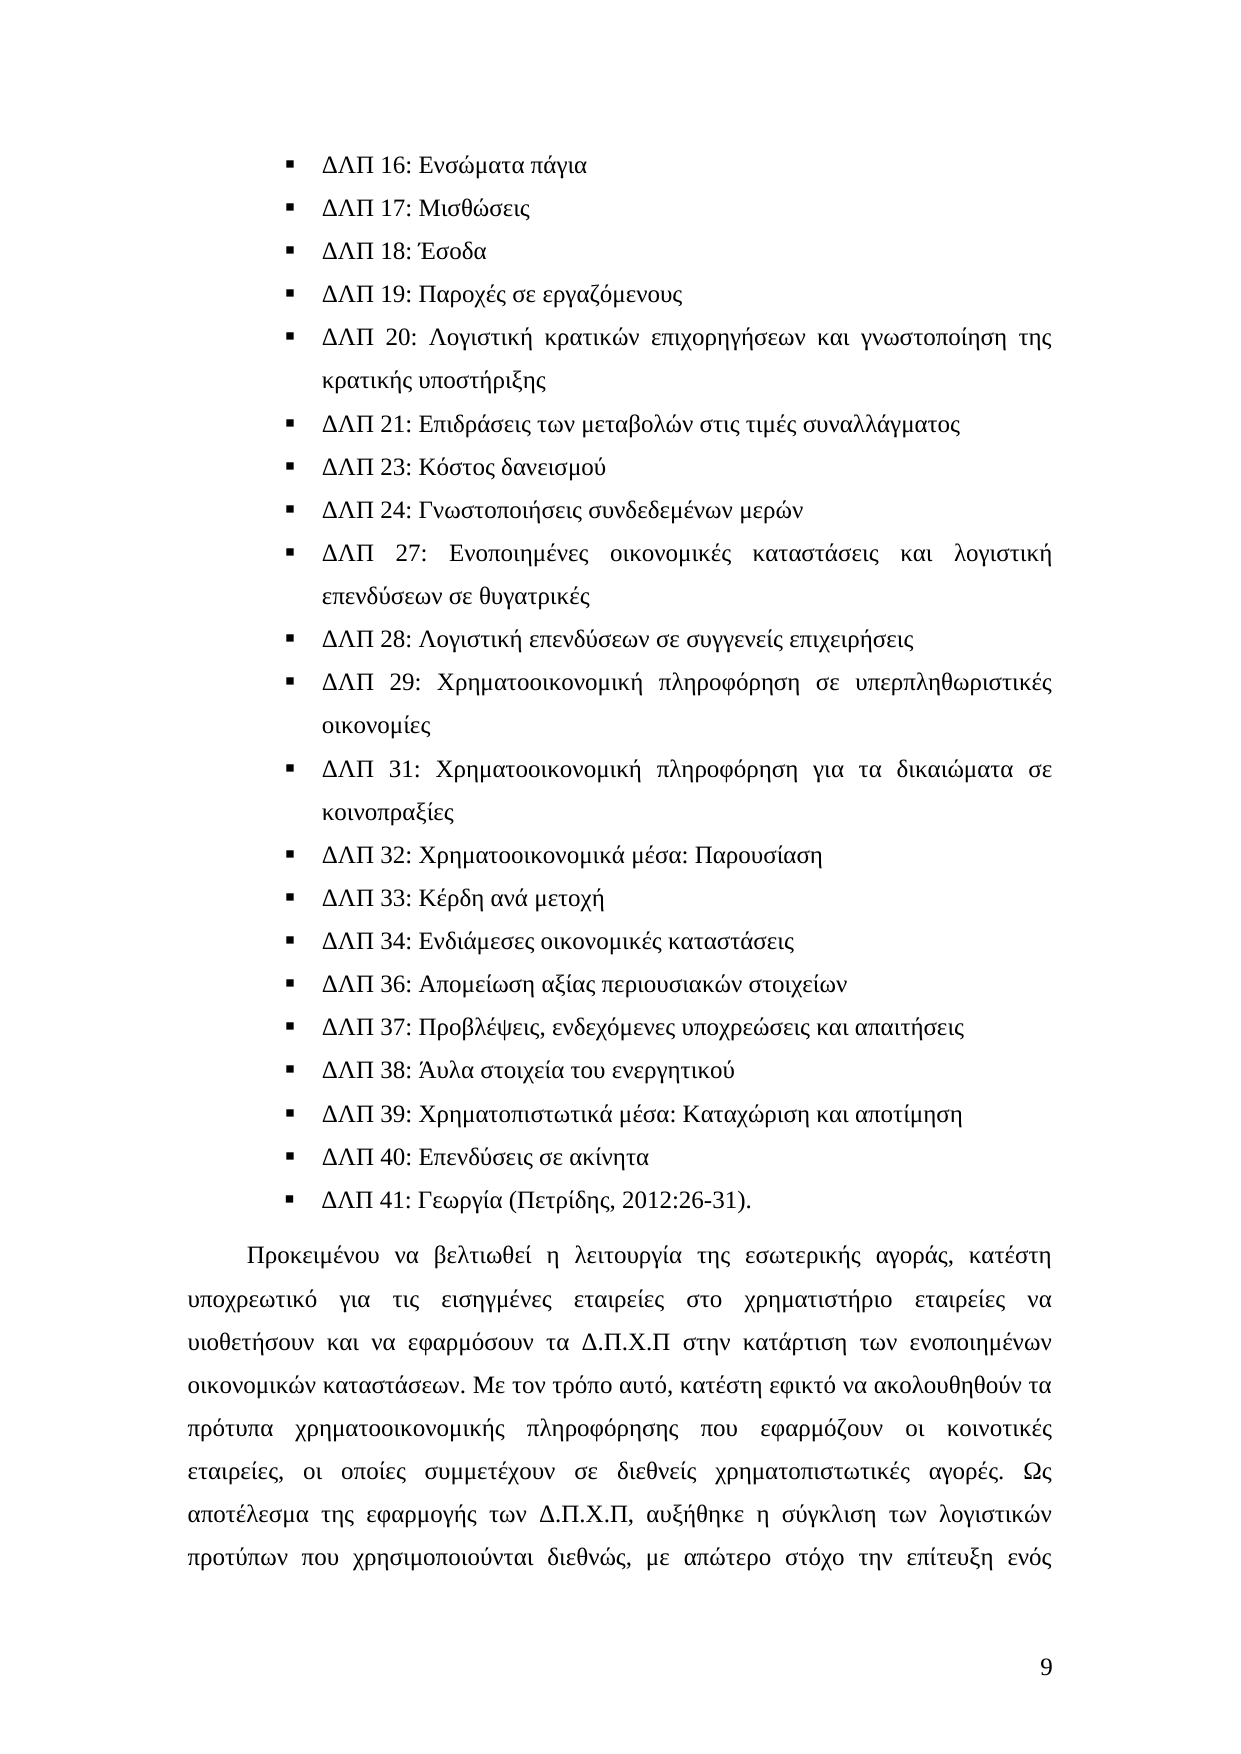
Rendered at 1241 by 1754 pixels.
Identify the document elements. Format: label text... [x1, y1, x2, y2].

list ΔΛΠ 27: Ενοποιημένες οικονομικές καταστάσεις και λογιστική επενδύσεων σε θυγατρικές [284, 538, 1053, 610]
list ΔΛΠ 18: Έσοδα [284, 236, 1053, 265]
list ΔΛΠ 39: Χρηματοπιστωτικά μέσα: Καταχώριση και αποτίμηση [284, 1099, 1053, 1127]
list ΔΛΠ 17: Μισθώσεις [284, 193, 1053, 222]
list ΔΛΠ 20: Λογιστική κρατικών επιχορηγήσεων και γνωστοποίηση της κρατικής υποστήριξης [284, 322, 1053, 394]
list ΔΛΠ 34: Ενδιάμεσες οικονομικές καταστάσεις [284, 926, 1053, 955]
list ΔΛΠ 29: Χρηματοοικονομική πληροφόρηση σε υπερπληθωριστικές οικονομίες [284, 667, 1053, 739]
list ΔΛΠ 21: Επιδράσεις των μεταβολών στις τιμές συναλλάγματος [284, 409, 1053, 437]
list ΔΛΠ 16: Ενσώματα πάγια [284, 150, 1053, 179]
list ΔΛΠ 38: Άυλα στοιχεία του ενεργητικού [284, 1056, 1053, 1084]
list ΔΛΠ 33: Κέρδη ανά μετοχή [284, 883, 1053, 912]
list ΔΛΠ 19: Παροχές σε εργαζόμενους [284, 279, 1053, 308]
list ΔΛΠ 40: Επενδύσεις σε ακίνητα [284, 1142, 1053, 1171]
list ΔΛΠ 31: Χρηματοοικονομική πληροφόρηση για τα δικαιώματα σε κοινοπραξίες [284, 754, 1053, 826]
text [187, 1241, 1053, 1571]
list ΔΛΠ 37: Προβλέψεις, ενδεχόμενες υποχρεώσεις και απαιτήσεις [284, 1012, 1053, 1041]
list ΔΛΠ 24: Γνωστοποιήσεις συνδεδεμένων μερών [284, 495, 1053, 524]
list ΔΛΠ 41: Γεωργία (Πετρίδης, 2012:26-31). [284, 1185, 1053, 1214]
list ΔΛΠ 28: Λογιστική επενδύσεων σε συγγενείς επιχειρήσεις [284, 624, 1053, 653]
list ΔΛΠ 23: Κόστος δανεισμού [284, 452, 1053, 481]
list ΔΛΠ 32: Χρηματοοικονομικά μέσα: Παρουσίαση [284, 840, 1053, 869]
list ΔΛΠ 36: Απομείωση αξίας περιουσιακών στοιχείων [284, 969, 1053, 998]
